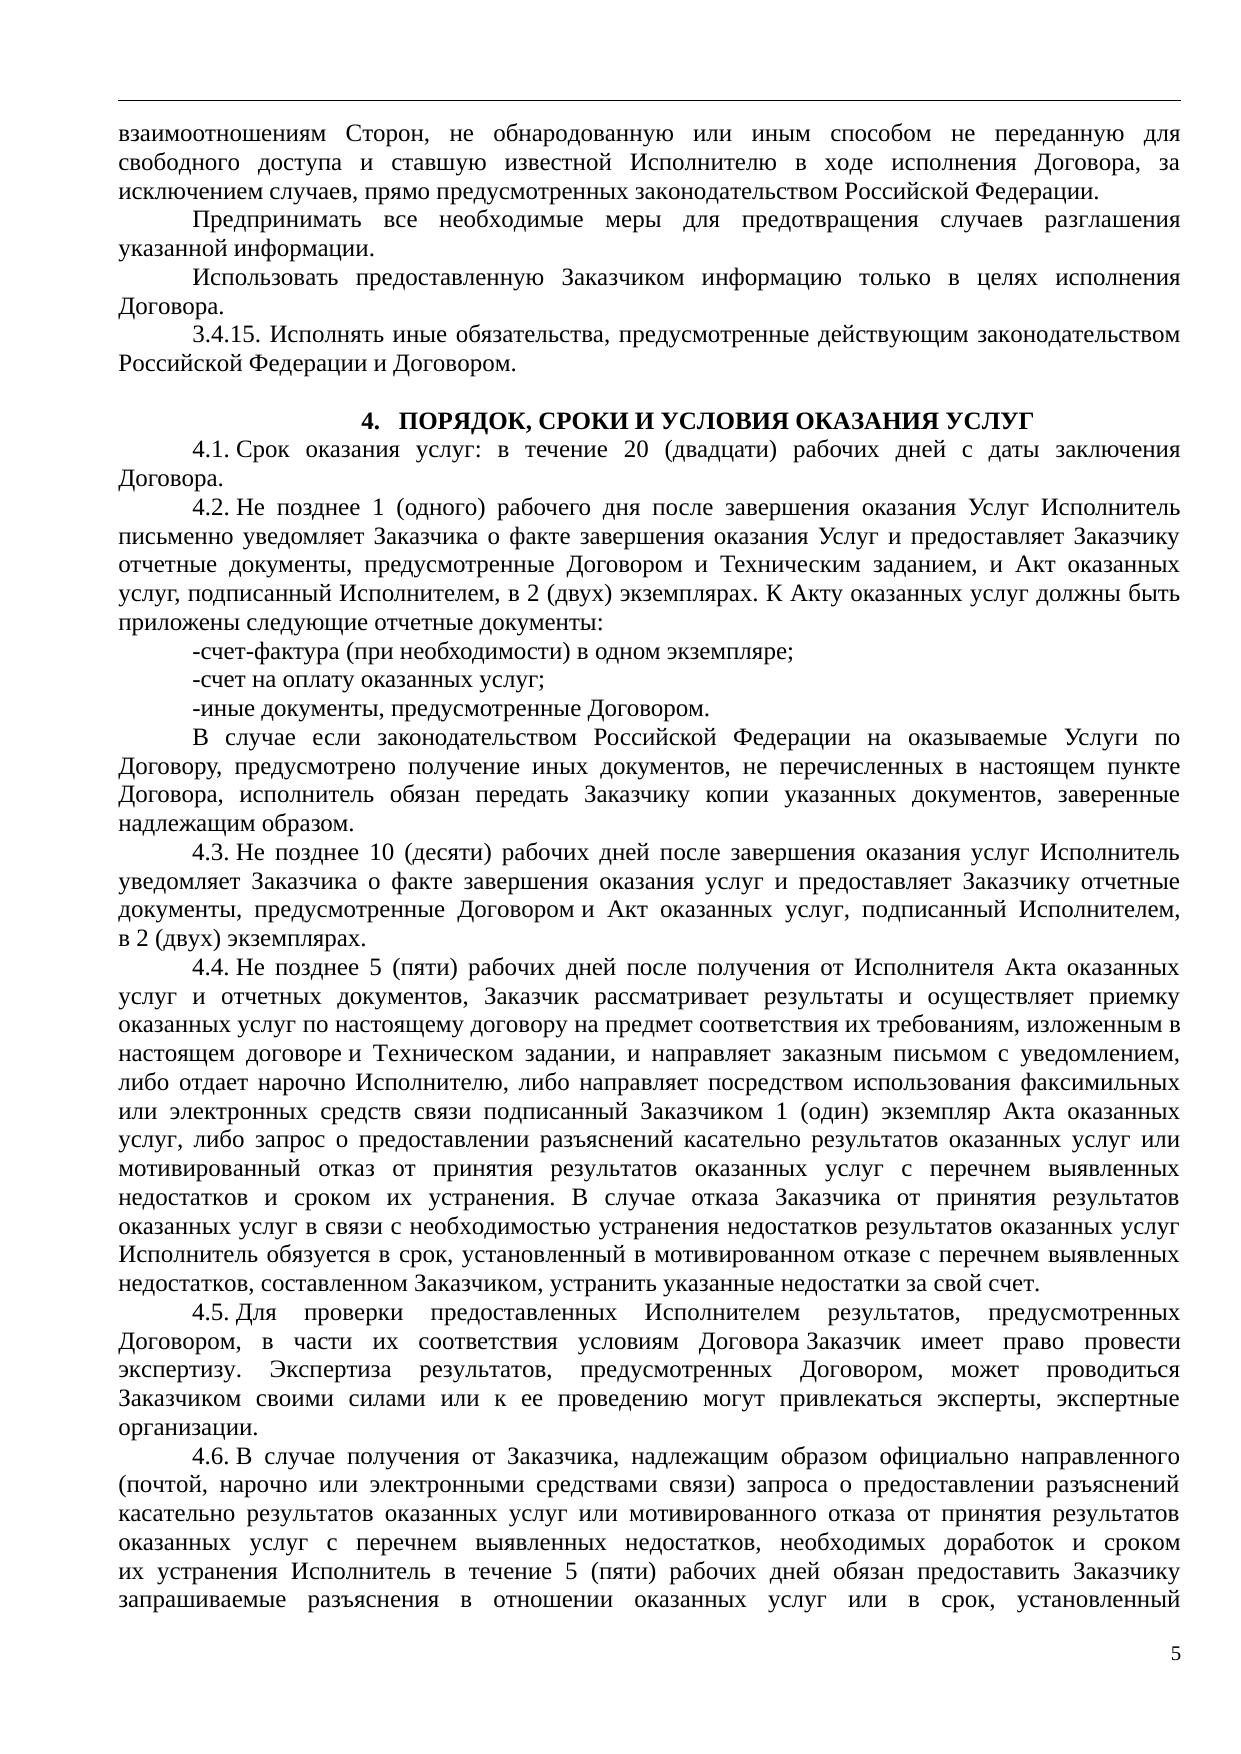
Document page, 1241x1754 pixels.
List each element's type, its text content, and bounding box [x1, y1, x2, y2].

text 4.1. Срок оказания услуг: в течение 20 (двадцати) рабочих дней с даты заключения Договора. [118, 434, 1181, 492]
text 4.2. Не позднее 1 (одного) рабочего дня после завершения оказания Услуг Исполнитель письменно уведомляет Заказчика о факте завершения оказания Услуг и предоставляет Заказчику отчетные документы, предусмотренные Договором и Техническим заданием, и Акт оказанных услуг, подписанный Исполнителем, в 2 (двух) экземплярах. К Акту оказанных услуг должны быть приложены следующие отчетные документы: [118, 492, 1181, 636]
list ПОРЯДОК, СРОКИ И УСЛОВИЯ ОКАЗАНИЯ УСЛУГ [215, 406, 1181, 434]
text 4.4. Не позднее 5 (пяти) рабочих дней после получения от Исполнителя Акта оказанных услуг и отчетных документов, Заказчик рассматривает результаты и осуществляет приемку оказанных услуг по настоящему договору на предмет соответствия их требованиям, изложенным в настоящем договоре и Техническом задании, и направляет заказным письмом с уведомлением, либо отдает нарочно Исполнителю, либо направляет посредством использования факсимильных или электронных средств связи подписанный Заказчиком 1 (один) экземпляр Акта оказанных услуг, либо запрос о предоставлении разъяснений касательно результатов оказанных услуг или мотивированный отказ от принятия результатов оказанных услуг с перечнем выявленных недостатков и сроком их устранения. В случае отказа Заказчика от принятия результатов оказанных услуг в связи с необходимостью устранения недостатков результатов оказанных услуг Исполнитель обязуется в срок, установленный в мотивированном отказе с перечнем выявленных недостатков, составленном Заказчиком, устранить указанные недостатки за свой счет. [118, 952, 1181, 1297]
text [118, 118, 1181, 204]
text -иные документы, предусмотренные Договором. [118, 693, 1181, 722]
text Использовать предоставленную Заказчиком информацию только в целях исполнения Договора. [118, 262, 1181, 319]
text 3.4.15. Исполнять иные обязательства, предусмотренные действующим законодательством Российской Федерации и Договором. [118, 319, 1181, 377]
text -счет-фактура (при необходимости) в одном экземпляре; [118, 636, 1181, 664]
text 4.5. Для проверки предоставленных Исполнителем результатов, предусмотренных Договором, в части их соответствия условиям Договора Заказчик имеет право провести экспертизу. Экспертиза результатов, предусмотренных Договором, может проводиться Заказчиком своими силами или к ее проведению могут привлекаться эксперты, экспертные организации. [118, 1297, 1181, 1441]
text Предпринимать все необходимые меры для предотвращения случаев разглашения указанной информации. [118, 204, 1181, 262]
text -счет на оплату оказанных услуг; [118, 664, 1181, 693]
text 4.3. Не позднее 10 (десяти) рабочих дней после завершения оказания услуг Исполнитель уведомляет Заказчика о факте завершения оказания услуг и предоставляет Заказчику отчетные документы, предусмотренные Договором и Акт оказанных услуг, подписанный Исполнителем, в 2 (двух) экземплярах. [118, 837, 1181, 952]
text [118, 1441, 1181, 1613]
text В случае если законодательством Российской Федерации на оказываемые Услуги по Договору, предусмотрено получение иных документов, не перечисленных в настоящем пункте Договора, исполнитель обязан передать Заказчику копии указанных документов, заверенные надлежащим образом. [118, 722, 1181, 837]
